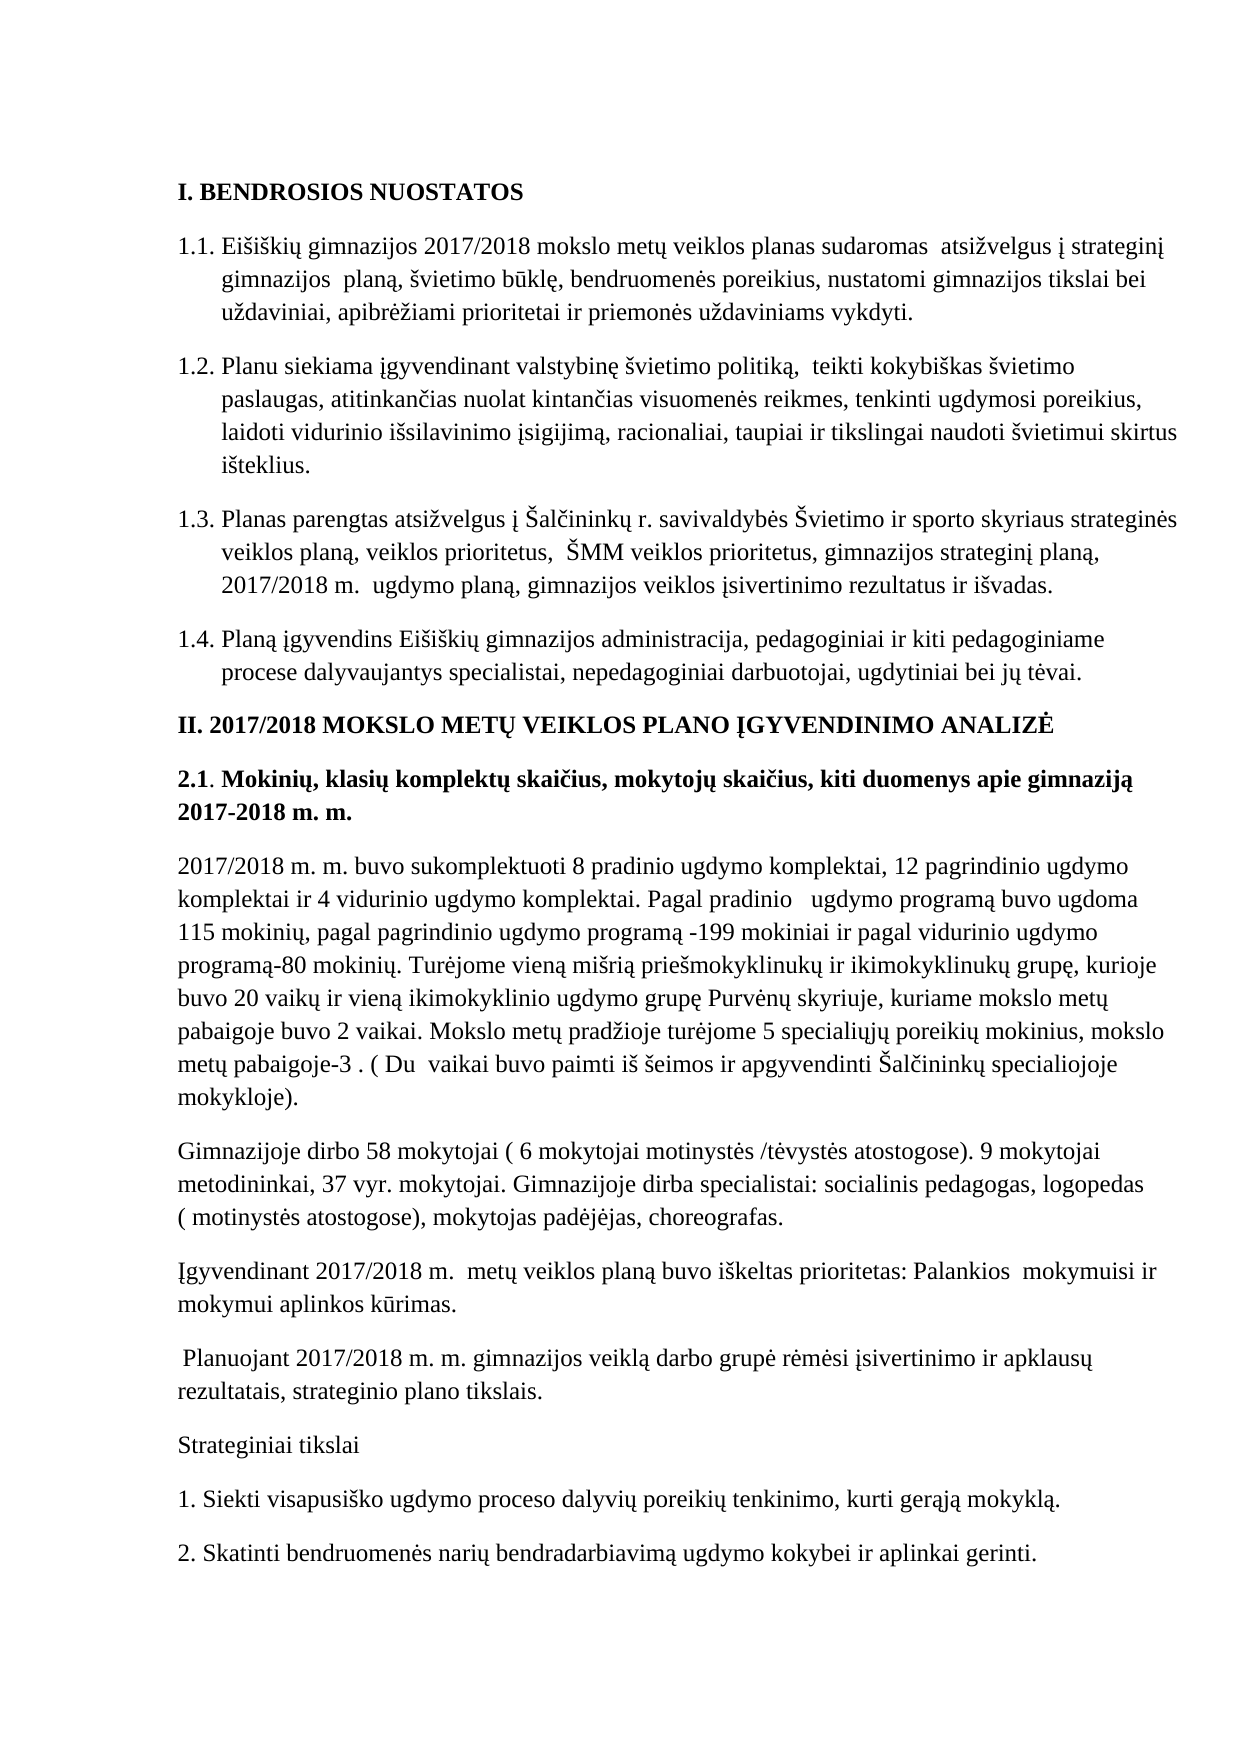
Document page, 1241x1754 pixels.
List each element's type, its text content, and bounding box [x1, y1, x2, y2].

list Eišiškių gimnazijos 2017/2018 mokslo metų veiklos planas sudaromas atsižvelgus į strateginį gimnazijos planą, švietimo būklę, bendruomenės poreikius, nustatomi gimnazijos tikslai bei uždaviniai, apibrėžiami prioritetai ir priemonės uždaviniams vykdyti. [177, 231, 1181, 326]
text II. 2017/2018 MOKSLO METŲ VEIKLOS PLANO ĮGYVENDINIMO ANALIZĖ [177, 711, 1181, 739]
text I. BENDROSIOS NUOSTATOS [177, 177, 1181, 206]
text 2. Skatinti bendruomenės narių bendradarbiavimą ugdymo kokybei ir aplinkai gerinti. [177, 1538, 1181, 1566]
list Planu siekiama įgyvendinant valstybinę švietimo politiką, teikti kokybiškas švietimo paslaugas, atitinkančias nuolat kintančias visuomenės reikmes, tenkinti ugdymosi poreikius, laidoti vidurinio išsilavinimo įsigijimą, racionaliai, taupiai ir tikslingai naudoti švietimui skirtus išteklius. [177, 351, 1181, 479]
text 2017/2018 m. m. buvo sukomplektuoti 8 pradinio ugdymo komplektai, 12 pagrindinio ugdymo komplektai ir 4 vidurinio ugdymo komplektai. Pagal pradinio ugdymo programą buvo ugdoma 115 mokinių, pagal pagrindinio ugdymo programą -199 mokiniai ir pagal vidurinio ugdymo programą-80 mokinių. Turėjome vieną mišrią priešmokyklinukų ir ikimokyklinukų grupę, kurioje buvo 20 vaikų ir vieną ikimokyklinio ugdymo grupę Purvėnų skyriuje, kuriame mokslo metų pabaigoje buvo 2 vaikai. Mokslo metų pradžioje turėjome 5 specialiųjų poreikių mokinius, mokslo metų pabaigoje-3 . ( Du vaikai buvo paimti iš šeimos ir apgyvendinti Šalčininkų specialiojoje mokykloje). [177, 851, 1181, 1111]
text 2.1. Mokinių, klasių komplektų skaičius, mokytojų skaičius, kiti duomenys apie gimnaziją 2017-2018 m. m. [177, 764, 1181, 826]
text Gimnazijoje dirbo 58 mokytojai ( 6 mokytojai motinystės /tėvystės atostogose). 9 mokytojai metodininkai, 37 vyr. mokytojai. Gimnazijoje dirba specialistai: socialinis pedagogas, logopedas ( motinystės atostogose), mokytojas padėjėjas, choreografas. [177, 1136, 1181, 1231]
list Planas parengtas atsižvelgus į Šalčininkų r. savivaldybės Švietimo ir sporto skyriaus strateginės veiklos planą, veiklos prioritetus, ŠMM veiklos prioritetus, gimnazijos strateginį planą, 2017/2018 m. ugdymo planą, gimnazijos veiklos įsivertinimo rezultatus ir išvadas. [177, 504, 1181, 599]
text Įgyvendinant 2017/2018 m. metų veiklos planą buvo iškeltas prioritetas: Palankios mokymuisi ir mokymui aplinkos kūrimas. [177, 1256, 1181, 1318]
text Strateginiai tikslai [177, 1430, 1181, 1459]
list Planą įgyvendins Eišiškių gimnazijos administracija, pedagoginiai ir kiti pedagoginiame procese dalyvaujantys specialistai, nepedagoginiai darbuotojai, ugdytiniai bei jų tėvai. [177, 624, 1181, 686]
text 1. Siekti visapusiško ugdymo proceso dalyvių poreikių tenkinimo, kurti gerąją mokyklą. [177, 1484, 1181, 1513]
text Planuojant 2017/2018 m. m. gimnazijos veiklą darbo grupė rėmėsi įsivertinimo ir apklausų rezultatais, strateginio plano tikslais. [177, 1343, 1181, 1405]
